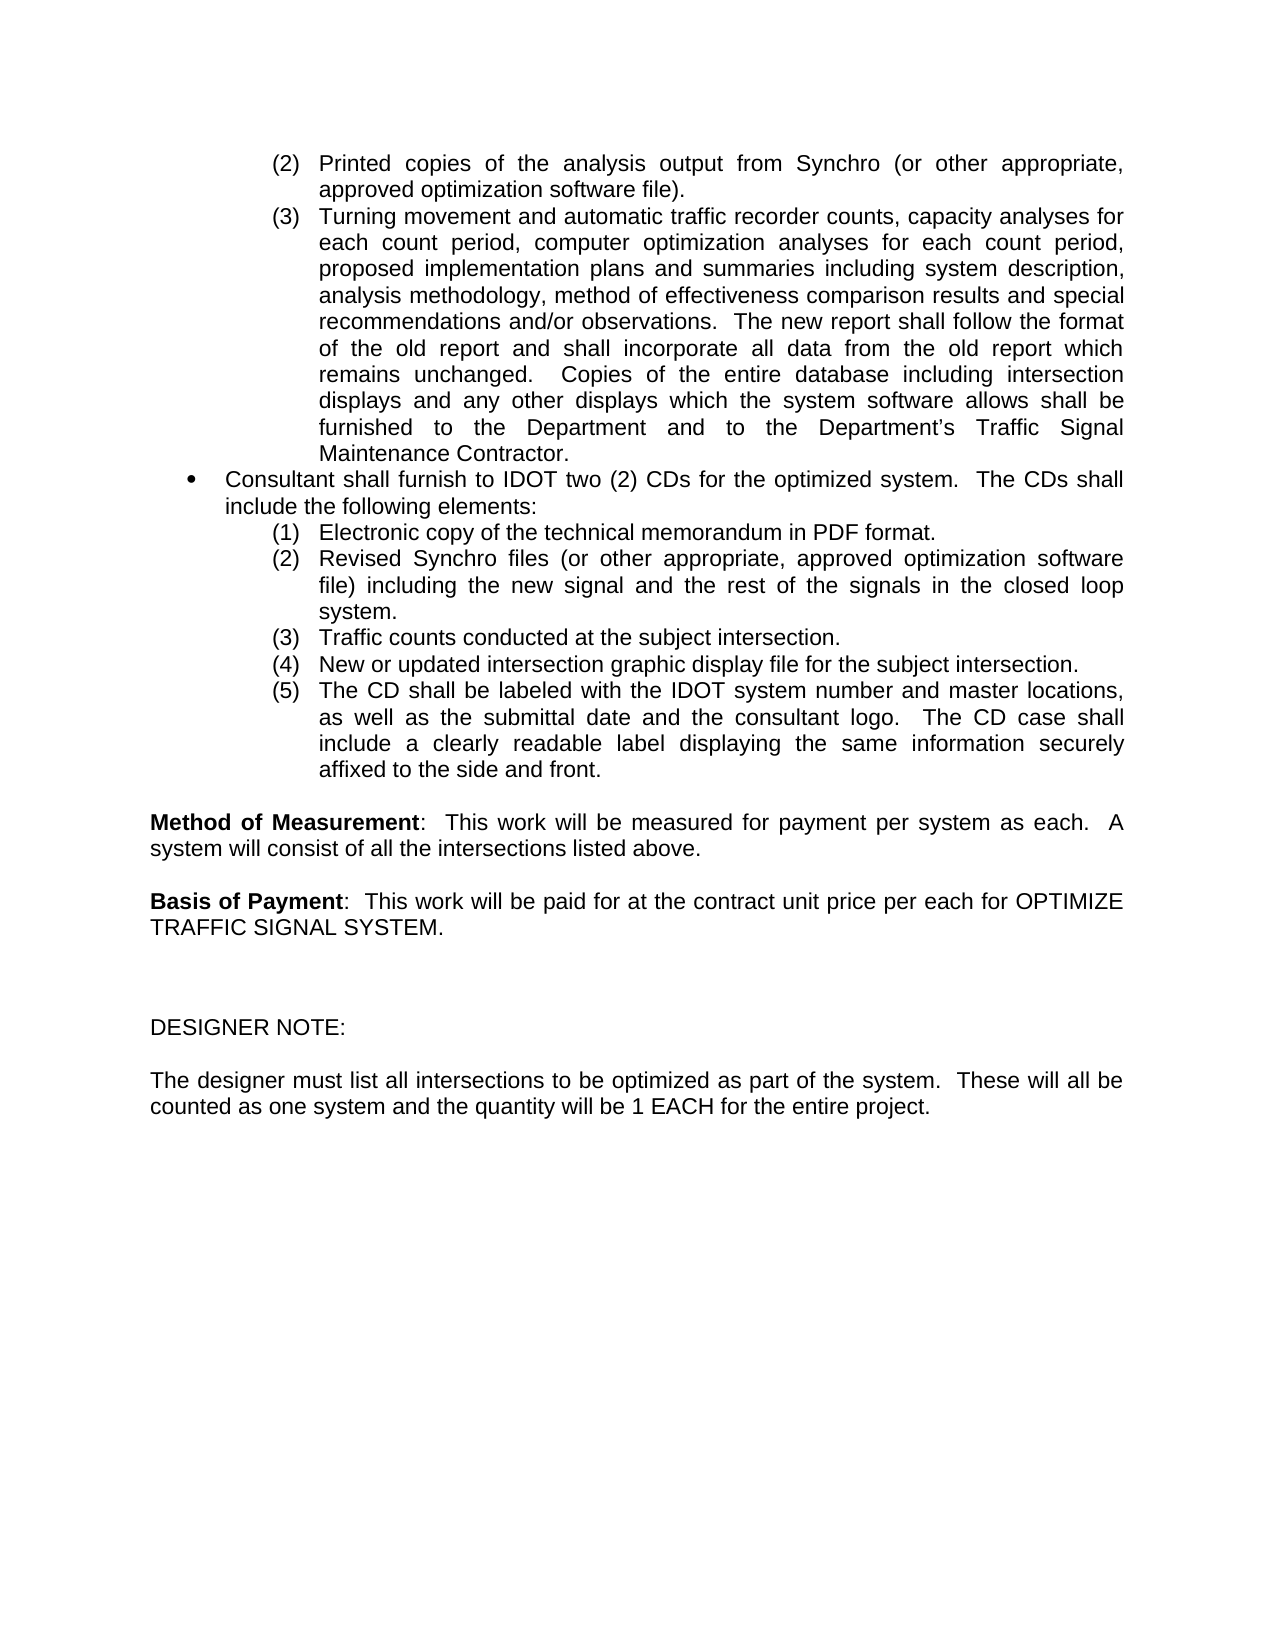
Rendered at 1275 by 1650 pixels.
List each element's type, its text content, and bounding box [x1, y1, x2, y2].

text Basis of Payment: This work will be paid for at the contract unit price per each for OPTIMIZE TRAFFIC SIGNAL SYSTEM. [150, 888, 1125, 941]
text (1) Electronic copy of the technical memorandum in PDF format. [272, 519, 1125, 545]
text (2) Printed copies of the analysis output from Synchro (or other appropriate, approved optimization software file). [272, 150, 1125, 203]
text Method of Measurement: This work will be measured for payment per system as each. A system will consist of all the intersections listed above. [150, 809, 1125, 862]
text (3) Traffic counts conducted at the subject intersection. [272, 624, 1125, 651]
text (5) The CD shall be labeled with the IDOT system number and master locations, as well as the submittal date and the consultant logo. The CD case shall include a clearly readable label displaying the same information securely affixed to the side and front. [272, 677, 1125, 782]
text (4) New or updated intersection graphic display file for the subject intersection. [272, 651, 1125, 677]
text DESIGNER NOTE: [150, 1014, 1125, 1041]
text The designer must list all intersections to be optimized as part of the system. These will all be counted as one system and the quantity will be 1 EACH for the entire project. [150, 1067, 1125, 1119]
text (3) Turning movement and automatic traffic recorder counts, capacity analyses for each count period, computer optimization analyses for each count period, proposed implementation plans and summaries including system description, analysis methodology, method of effectiveness comparison results and special recommendations and/or observations. The new report shall follow the format of the old report and shall incorporate all data from the old report which remains unchanged. Copies of the entire database including intersection displays and any other displays which the system software allows shall be furnished to the Department and to the Department’s Traffic Signal Maintenance Contractor. [272, 203, 1125, 466]
text (2) Revised Synchro files (or other appropriate, approved optimization software file) including the new signal and the rest of the signals in the closed loop system. [272, 545, 1125, 624]
list Consultant shall furnish to IDOT two (2) CDs for the optimized system. The CDs shall include the following elements: [187, 466, 1125, 519]
